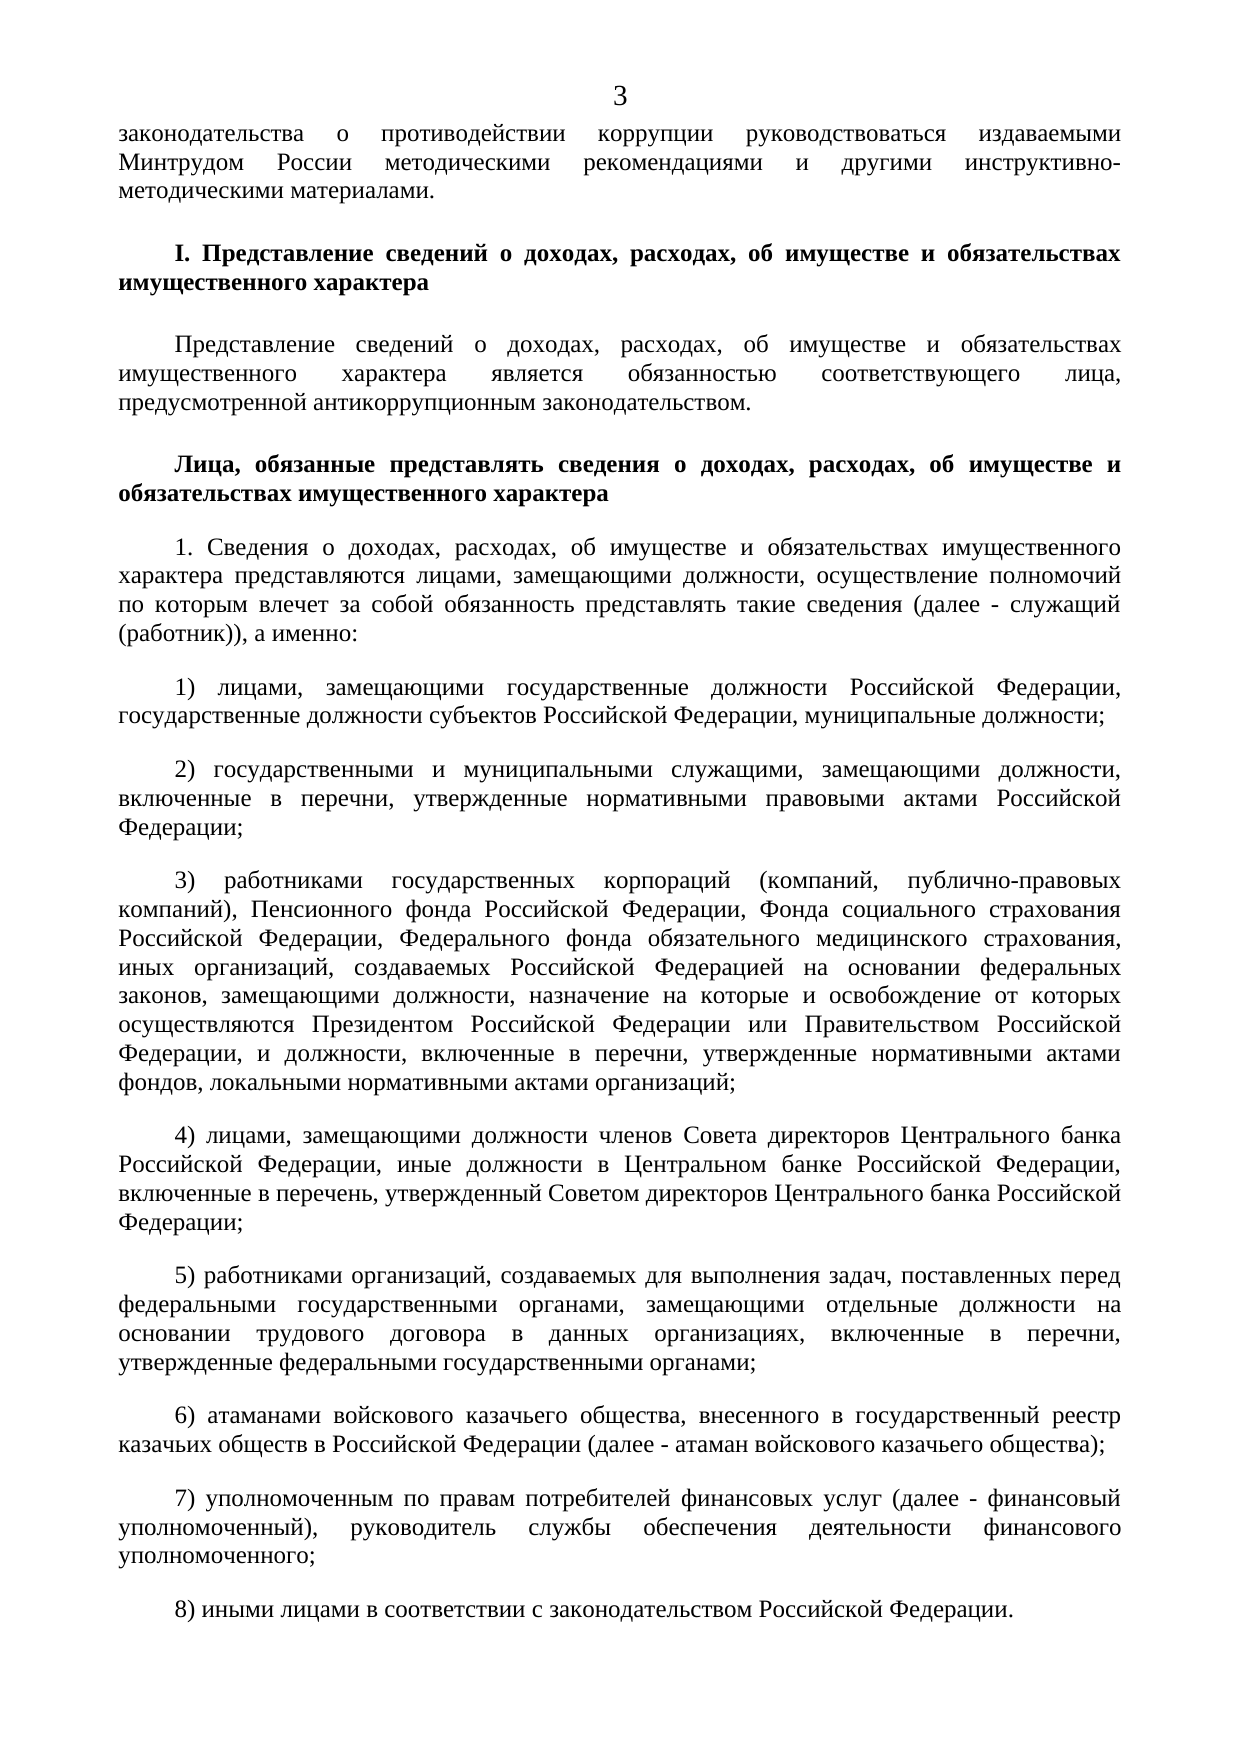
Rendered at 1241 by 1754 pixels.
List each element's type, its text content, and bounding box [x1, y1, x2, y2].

text 8) иными лицами в соответствии с законодательством Российской Федерации. [118, 1594, 1122, 1623]
text 1) лицами, замещающими государственные должности Российской Федерации, государственные должности субъектов Российской Федерации, муниципальные должности; [118, 672, 1122, 729]
text 1. Сведения о доходах, расходах, об имуществе и обязательствах имущественного характера представляются лицами, замещающими должности, осуществление полномочий по которым влечет за собой обязанность представлять такие сведения (далее - служащий (работник)), а именно: [118, 532, 1122, 647]
text 6) атаманами войскового казачьего общества, внесенного в государственный реестр казачьих обществ в Российской Федерации (далее - атаман войскового казачьего общества); [118, 1401, 1122, 1458]
text 5) работниками организаций, создаваемых для выполнения задач, поставленных перед федеральными государственными органами, замещающими отдельные должности на основании трудового договора в данных организациях, включенные в перечни, утвержденные федеральными государственными органами; [118, 1261, 1122, 1376]
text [118, 118, 1122, 204]
text 7) уполномоченным по правам потребителей финансовых услуг (далее - финансовый уполномоченный), руководитель службы обеспечения деятельности финансового уполномоченного; [118, 1483, 1122, 1569]
text 2) государственными и муниципальными служащими, замещающими должности, включенные в перечни, утвержденные нормативными правовыми актами Российской Федерации; [118, 754, 1122, 841]
text 4) лицами, замещающими должности членов Совета директоров Центрального банка Российской Федерации, иные должности в Центральном банке Российской Федерации, включенные в перечень, утвержденный Советом директоров Центрального банка Российской Федерации; [118, 1121, 1122, 1236]
text I. Представление сведений о доходах, расходах, об имуществе и обязательствах имущественного характера [118, 238, 1122, 296]
text Представление сведений о доходах, расходах, об имуществе и обязательствах имущественного характера является обязанностью соответствующего лица, предусмотренной антикоррупционным законодательством. [118, 329, 1122, 416]
text Лица, обязанные представлять сведения о доходах, расходах, об имуществе и обязательствах имущественного характера [118, 449, 1122, 507]
text 3) работниками государственных корпораций (компаний, публично-правовых компаний), Пенсионного фонда Российской Федерации, Фонда социального страхования Российской Федерации, Федерального фонда обязательного медицинского страхования, иных организаций, создаваемых Российской Федерацией на основании федеральных законов, замещающими должности, назначение на которые и освобождение от которых осуществляются Президентом Российской Федерации или Правительством Российской Федерации, и должности, включенные в перечни, утвержденные нормативными актами фондов, локальными нормативными актами организаций; [118, 866, 1122, 1096]
